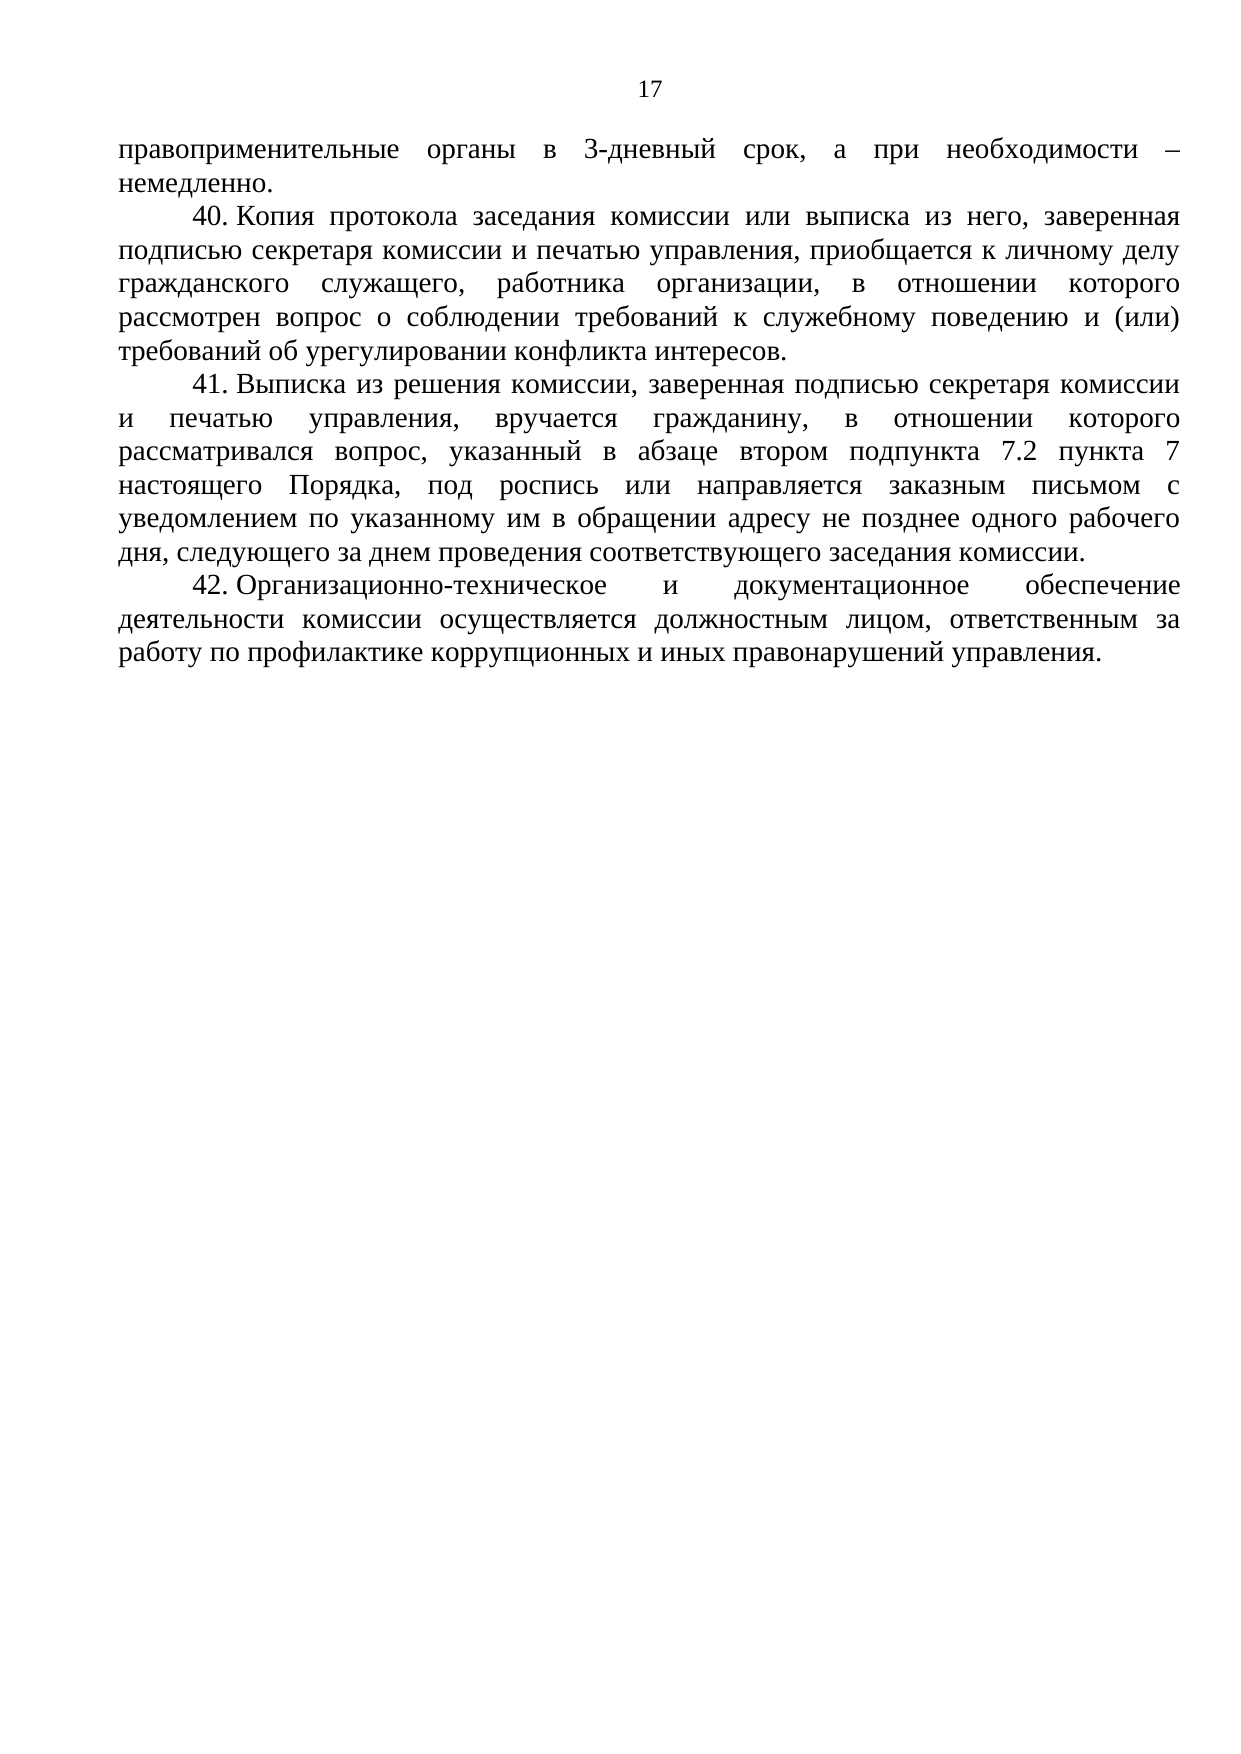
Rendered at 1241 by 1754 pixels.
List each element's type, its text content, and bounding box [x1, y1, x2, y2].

text 42. Организационно-техническое и документационное обеспечение деятельности комиссии осуществляется должностным лицом, ответственным за работу по профилактике коррупционных и иных правонарушений управления. [118, 567, 1181, 668]
text 41. Выписка из решения комиссии, заверенная подписью секретаря комиссии и печатью управления, вручается гражданину, в отношении которого рассматривался вопрос, указанный в абзаце втором подпункта 7.2 пункта 7 настоящего Порядка, под роспись или направляется заказным письмом с уведомлением по указанному им в обращении адресу не позднее одного рабочего дня, следующего за днем проведения соответствующего заседания комиссии. [118, 366, 1181, 567]
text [118, 131, 1181, 198]
text 40. Копия протокола заседания комиссии или выписка из него, заверенная подписью секретаря комиссии и печатью управления, приобщается к личному делу гражданского служащего, работника организации, в отношении которого рассмотрен вопрос о соблюдении требований к служебному поведению и (или) требований об урегулировании конфликта интересов. [118, 198, 1181, 366]
